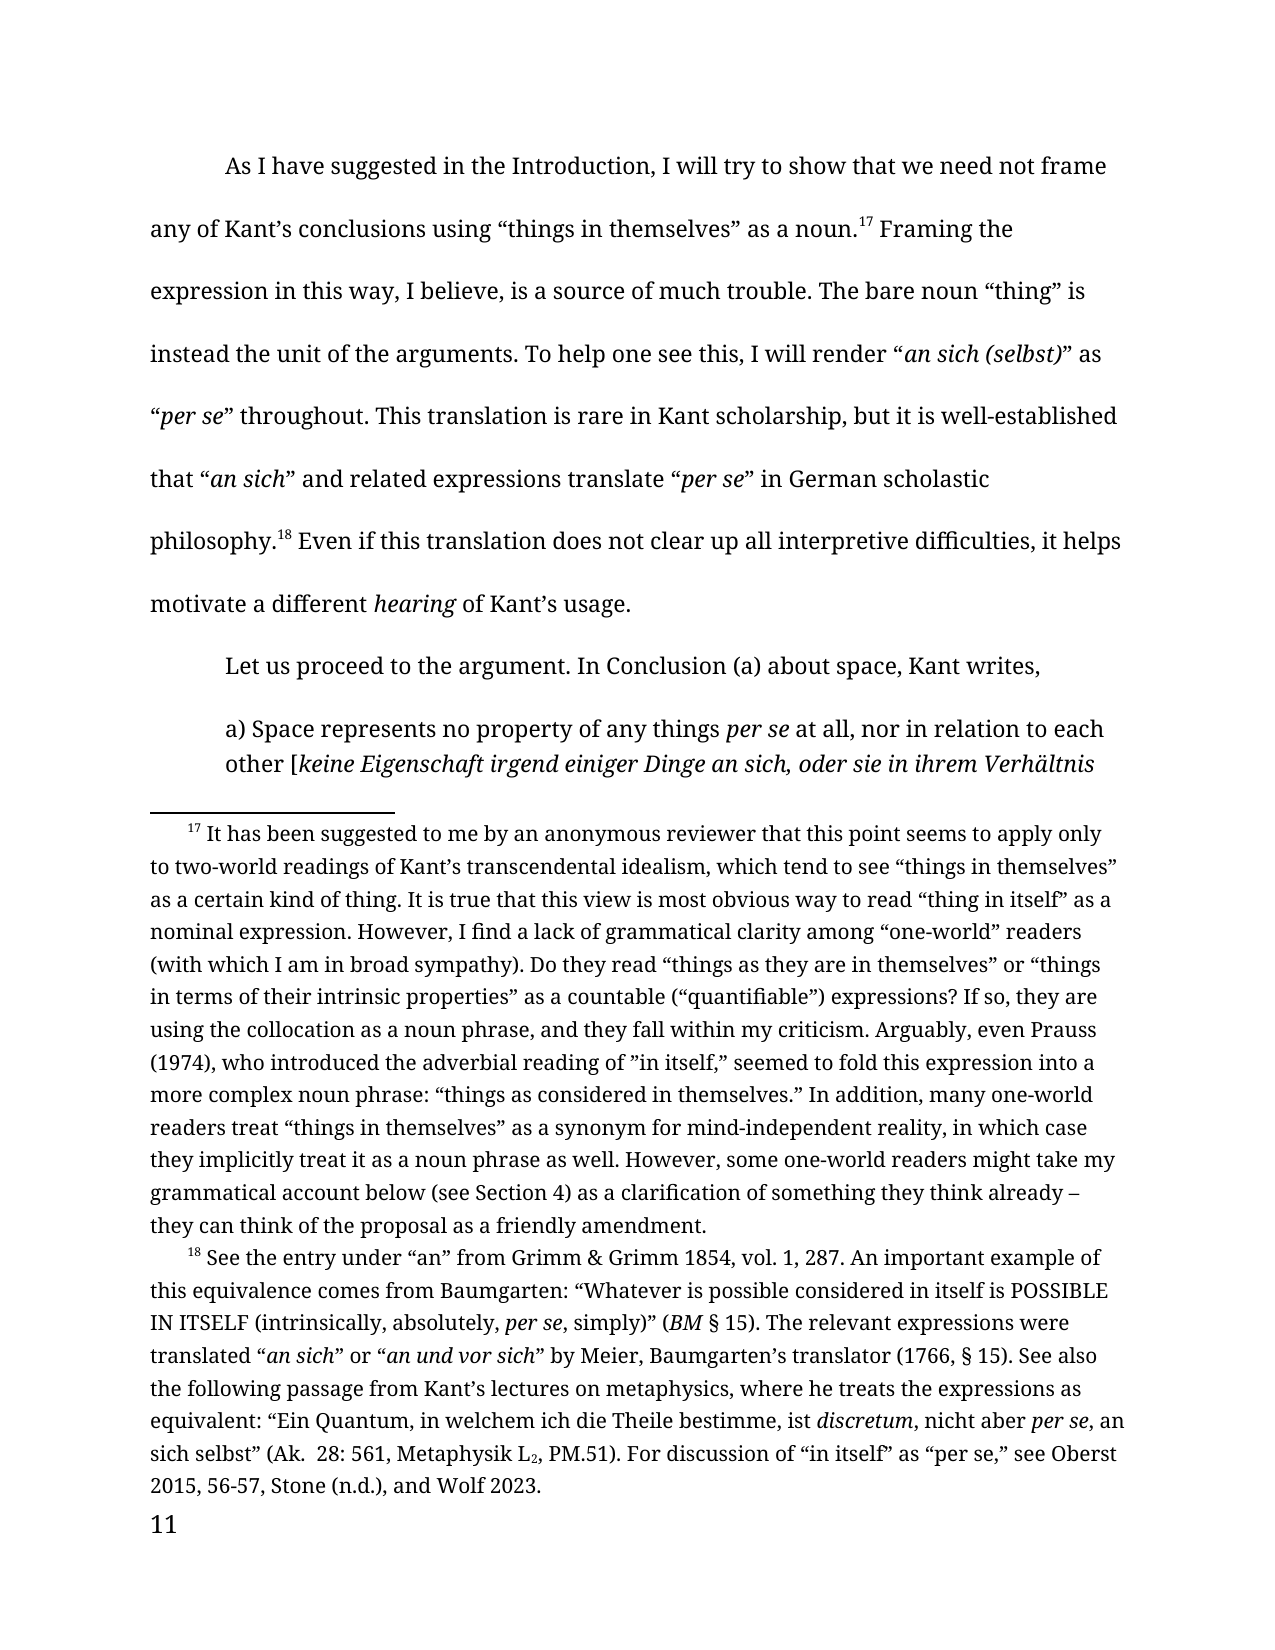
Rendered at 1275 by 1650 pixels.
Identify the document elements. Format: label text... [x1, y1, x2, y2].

text a) Space represents no property of any things per se at all, nor in relation to each other [keine Eigenschaft irgend einiger Dinge an sich, oder sie in ihrem Verhältnis auf einander vor], i.e., no determination of them that would attach to objects and would remain even one abstracted from all subjective conditions of intuition. For neither absolute nor relative determinations can be intuited prior to the existence of the things to which they belong, and thus not a priori. (A 26/B 42) [225, 712, 1125, 780]
text As I have suggested in the Introduction, I will try to show that we need not frame any of Kant’s conclusions using “things in themselves” as a noun. Framing the expression in this way, I believe, is a source of much trouble. The bare noun “thing” is instead the unit of the arguments. To help one see this, I will render “an sich (selbst)” as “per se” throughout. This translation is rare in Kant scholarship, but it is well-established that “an sich” and related expressions translate “per se” in German scholastic philosophy. Even if this translation does not clear up all interpretive difficulties, it helps motivate a different hearing of Kant’s usage. [150, 150, 1125, 619]
text Let us proceed to the argument. In Conclusion (a) about space, Kant writes, [150, 650, 1125, 681]
